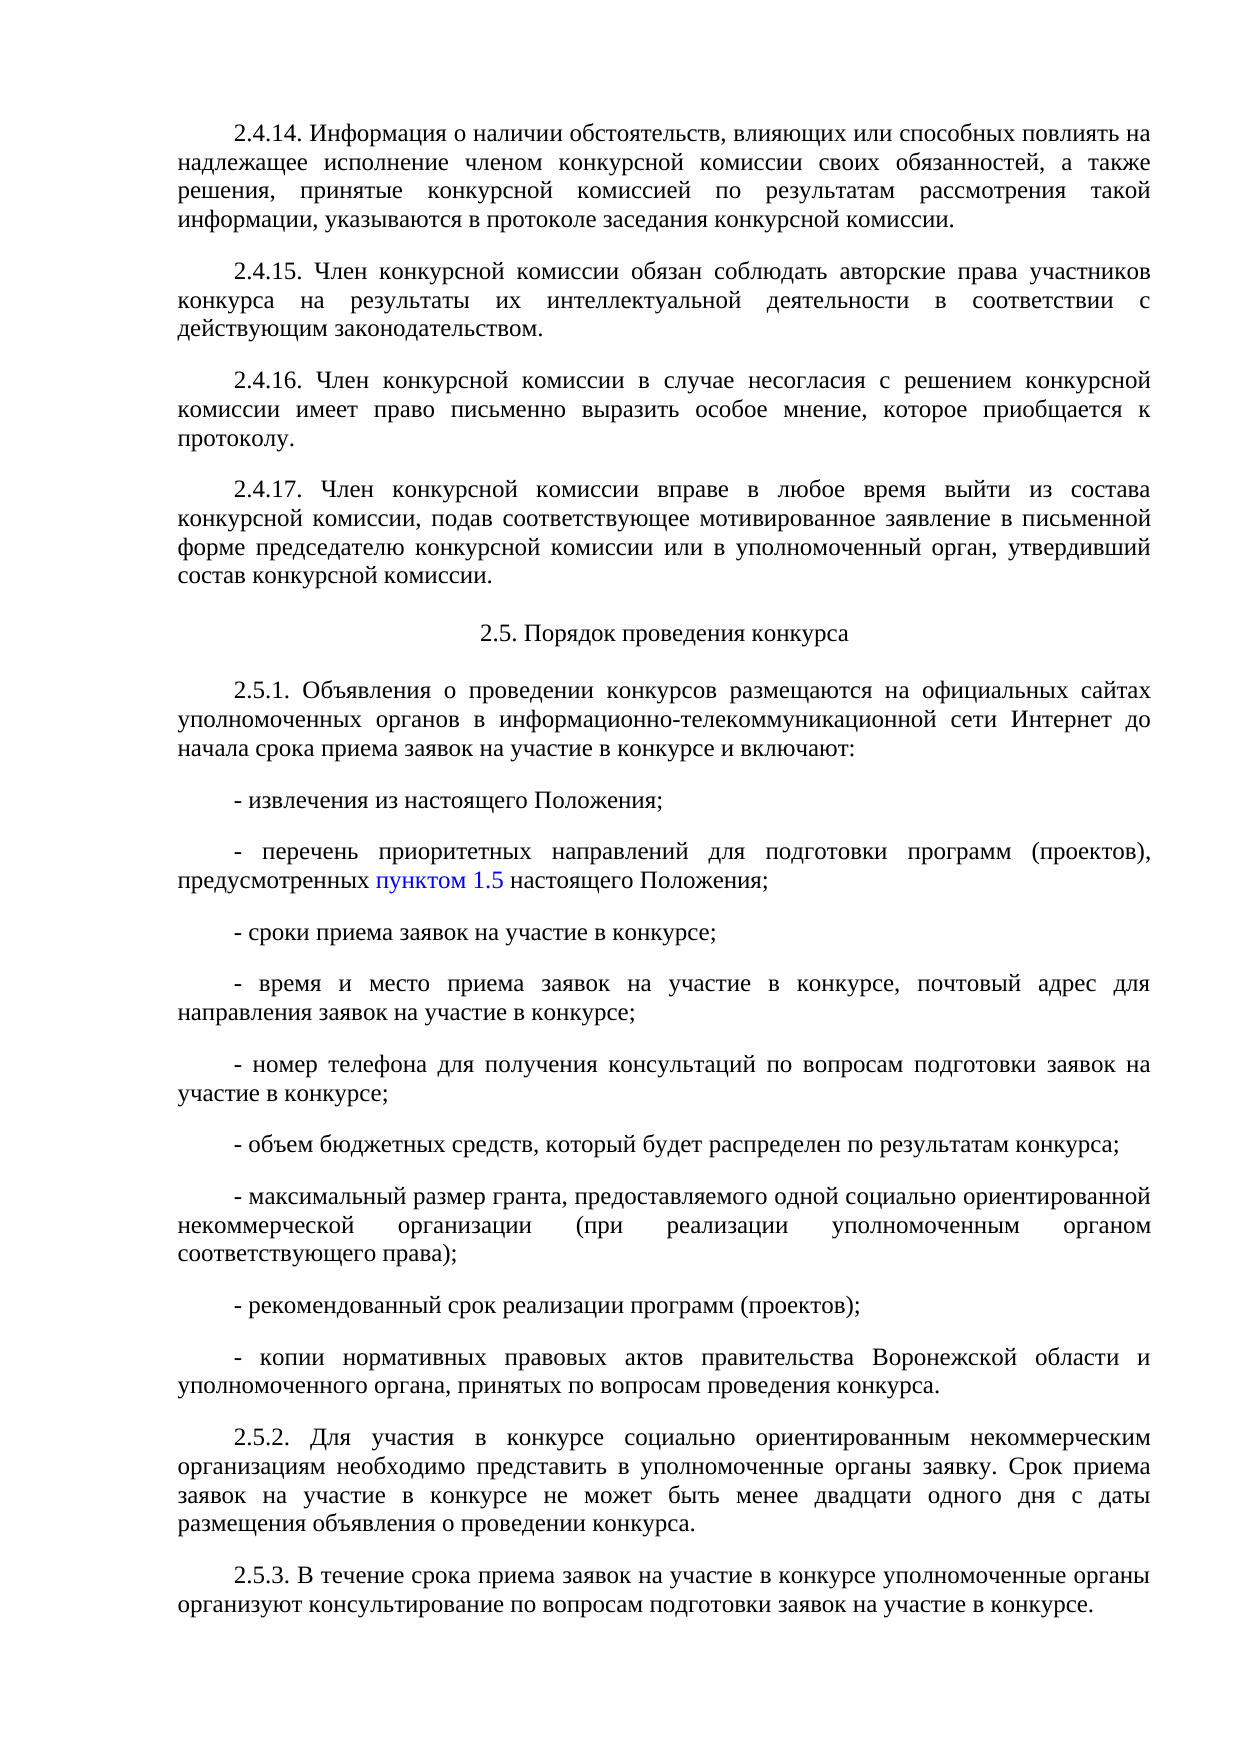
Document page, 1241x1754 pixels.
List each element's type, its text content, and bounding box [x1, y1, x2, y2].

text - максимальный размер гранта, предоставляемого одной социально ориентированной некоммерческой организации (при реализации уполномоченным органом соответствующего права); [177, 1181, 1152, 1267]
text - рекомендованный срок реализации программ (проектов); [177, 1290, 1152, 1319]
text 2.4.17. Член конкурсной комиссии вправе в любое время выйти из состава конкурсной комиссии, подав соответствующее мотивированное заявление в письменной форме председателю конкурсной комиссии или в уполномоченный орган, утвердивший состав конкурсной комиссии. [177, 474, 1152, 589]
text - номер телефона для получения консультаций по вопросам подготовки заявок на участие в конкурсе; [177, 1049, 1152, 1106]
text 2.5.1. Объявления о проведении конкурсов размещаются на официальных сайтах уполномоченных органов в информационно-телекоммуникационной сети Интернет до начала срока приема заявок на участие в конкурсе и включают: [177, 676, 1152, 762]
text 2.4.14. Информация о наличии обстоятельств, влияющих или способных повлиять на надлежащее исполнение членом конкурсной комиссии своих обязанностей, а также решения, принятые конкурсной комиссией по результатам рассмотрения такой информации, указываются в протоколе заседания конкурсной комиссии. [177, 118, 1152, 233]
text - перечень приоритетных направлений для подготовки программ (проектов), предусмотренных пунктом 1.5 настоящего Положения; [177, 836, 1152, 894]
text - копии нормативных правовых актов правительства Воронежской области и уполномоченного органа, принятых по вопросам проведения конкурса. [177, 1342, 1152, 1399]
text - извлечения из настоящего Положения; [177, 785, 1152, 813]
text 2.5.3. В течение срока приема заявок на участие в конкурсе уполномоченные органы организуют консультирование по вопросам подготовки заявок на участие в конкурсе. [177, 1560, 1152, 1618]
text 2.4.15. Член конкурсной комиссии обязан соблюдать авторские права участников конкурса на результаты их интеллектуальной деятельности в соответствии с действующим законодательством. [177, 256, 1152, 342]
text - время и место приема заявок на участие в конкурсе, почтовый адрес для направления заявок на участие в конкурсе; [177, 968, 1152, 1026]
text 2.5. Порядок проведения конкурса [177, 618, 1152, 647]
text 2.4.16. Член конкурсной комиссии в случае несогласия с решением конкурсной комиссии имеет право письменно выразить особое мнение, которое приобщается к протоколу. [177, 365, 1152, 451]
text 2.5.2. Для участия в конкурсе социально ориентированным некоммерческим организациям необходимо представить в уполномоченные органы заявку. Срок приема заявок на участие в конкурсе не может быть менее двадцати одного дня с даты размещения объявления о проведении конкурса. [177, 1422, 1152, 1537]
text - сроки приема заявок на участие в конкурсе; [177, 917, 1152, 946]
text - объем бюджетных средств, который будет распределен по результатам конкурса; [177, 1129, 1152, 1158]
